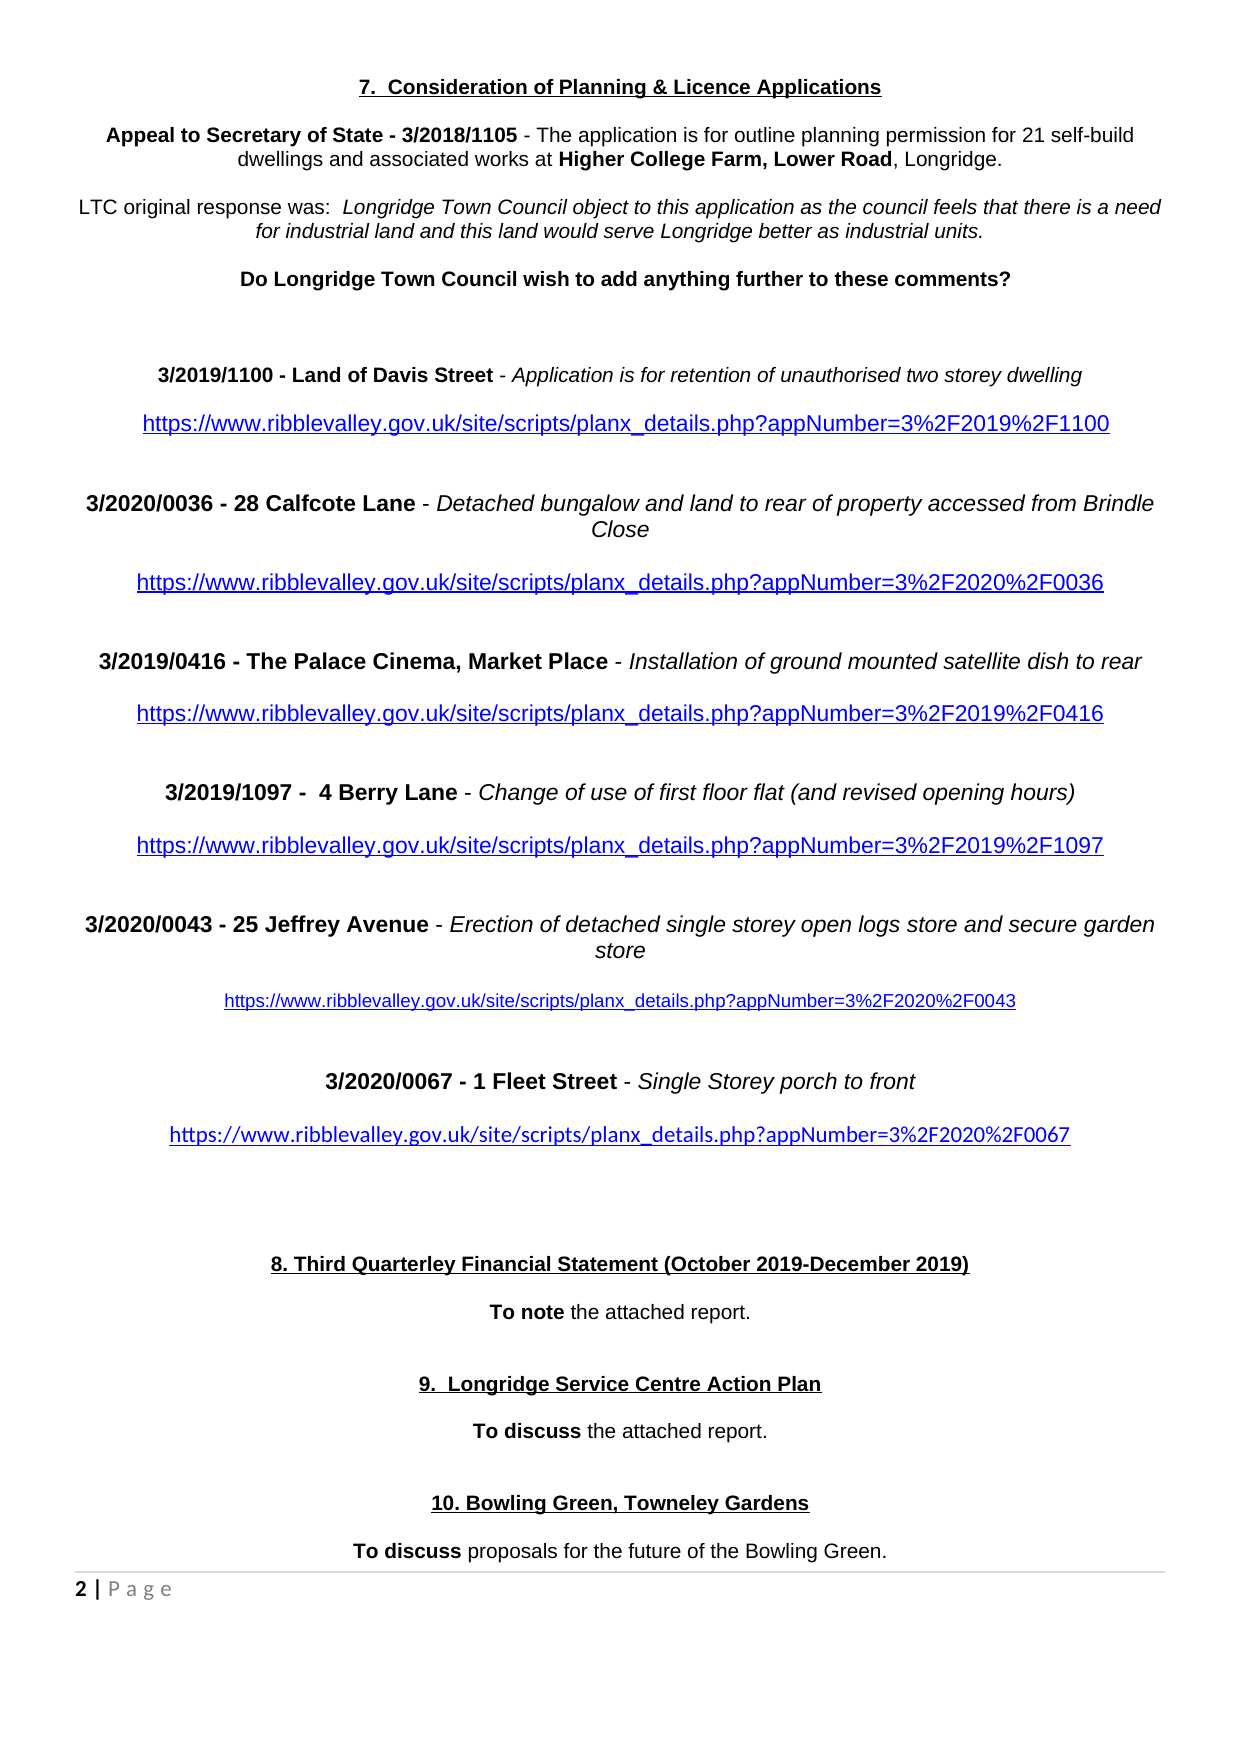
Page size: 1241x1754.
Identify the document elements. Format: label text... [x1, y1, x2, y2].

text 3/2020/0043 - 25 Jeffrey Avenue - Erection of detached single storey open logs store and secure garden store [75, 911, 1165, 964]
text Do Longridge Town Council wish to add anything further to these comments? [75, 267, 1165, 291]
text https://www.ribblevalley.gov.uk/site/scripts/planx_details.php?appNumber=3%2F2019%2F1097 [75, 832, 1165, 858]
text 3/2019/0416 - The Palace Cinema, Market Place - Installation of ground mounted satellite dish to rear [75, 648, 1165, 674]
text https://www.ribblevalley.gov.uk/site/scripts/planx_details.php?appNumber=3%2F2020%2F0067 [75, 1121, 1165, 1148]
text 3/2019/1100 - Land of Davis Street - Application is for retention of unauthorised two storey dwelling [75, 362, 1165, 386]
text 3/2019/1097 - 4 Berry Lane - Change of use of first floor flat (and revised opening hours) [75, 779, 1165, 806]
text 10. Bowling Green, Towneley Gardens [75, 1491, 1165, 1515]
text 8. Third Quarterley Financial Statement (October 2019-December 2019) [75, 1252, 1165, 1276]
text 9. Longridge Service Centre Action Plan [75, 1371, 1165, 1395]
text 3/2020/0036 - 28 Calfcote Lane - Detached bungalow and land to rear of property accessed from Brindle Close [75, 489, 1165, 542]
text https://www.ribblevalley.gov.uk/site/scripts/planx_details.php?appNumber=3%2F2020%2F0036 [75, 568, 1165, 595]
text https://www.ribblevalley.gov.uk/site/scripts/planx_details.php?appNumber=3%2F2019%2F0416 [75, 700, 1165, 727]
text https://www.ribblevalley.gov.uk/site/scripts/planx_details.php?appNumber=3%2F2019%2F1100 [75, 410, 1165, 437]
text https://www.ribblevalley.gov.uk/site/scripts/planx_details.php?appNumber=3%2F2020%2F0043 [75, 990, 1165, 1012]
text To note the attached report. [75, 1299, 1165, 1323]
text 3/2020/0067 - 1 Fleet Street - Single Storey porch to front [75, 1068, 1165, 1094]
text To discuss the attached report. [75, 1419, 1165, 1443]
text 7. Consideration of Planning & Licence Applications [75, 75, 1165, 99]
text LTC original response was: Longridge Town Council object to this application as the council feels that there is a need for industrial land and this land would serve Longridge better as industrial units. [75, 195, 1165, 243]
text Appeal to Secretary of State - 3/2018/1105 - The application is for outline planning permission for 21 self-build dwellings and associated works at Higher College Farm, Lower Road, Longridge. [75, 123, 1165, 171]
text To discuss proposals for the future of the Bowling Green. [75, 1539, 1165, 1563]
